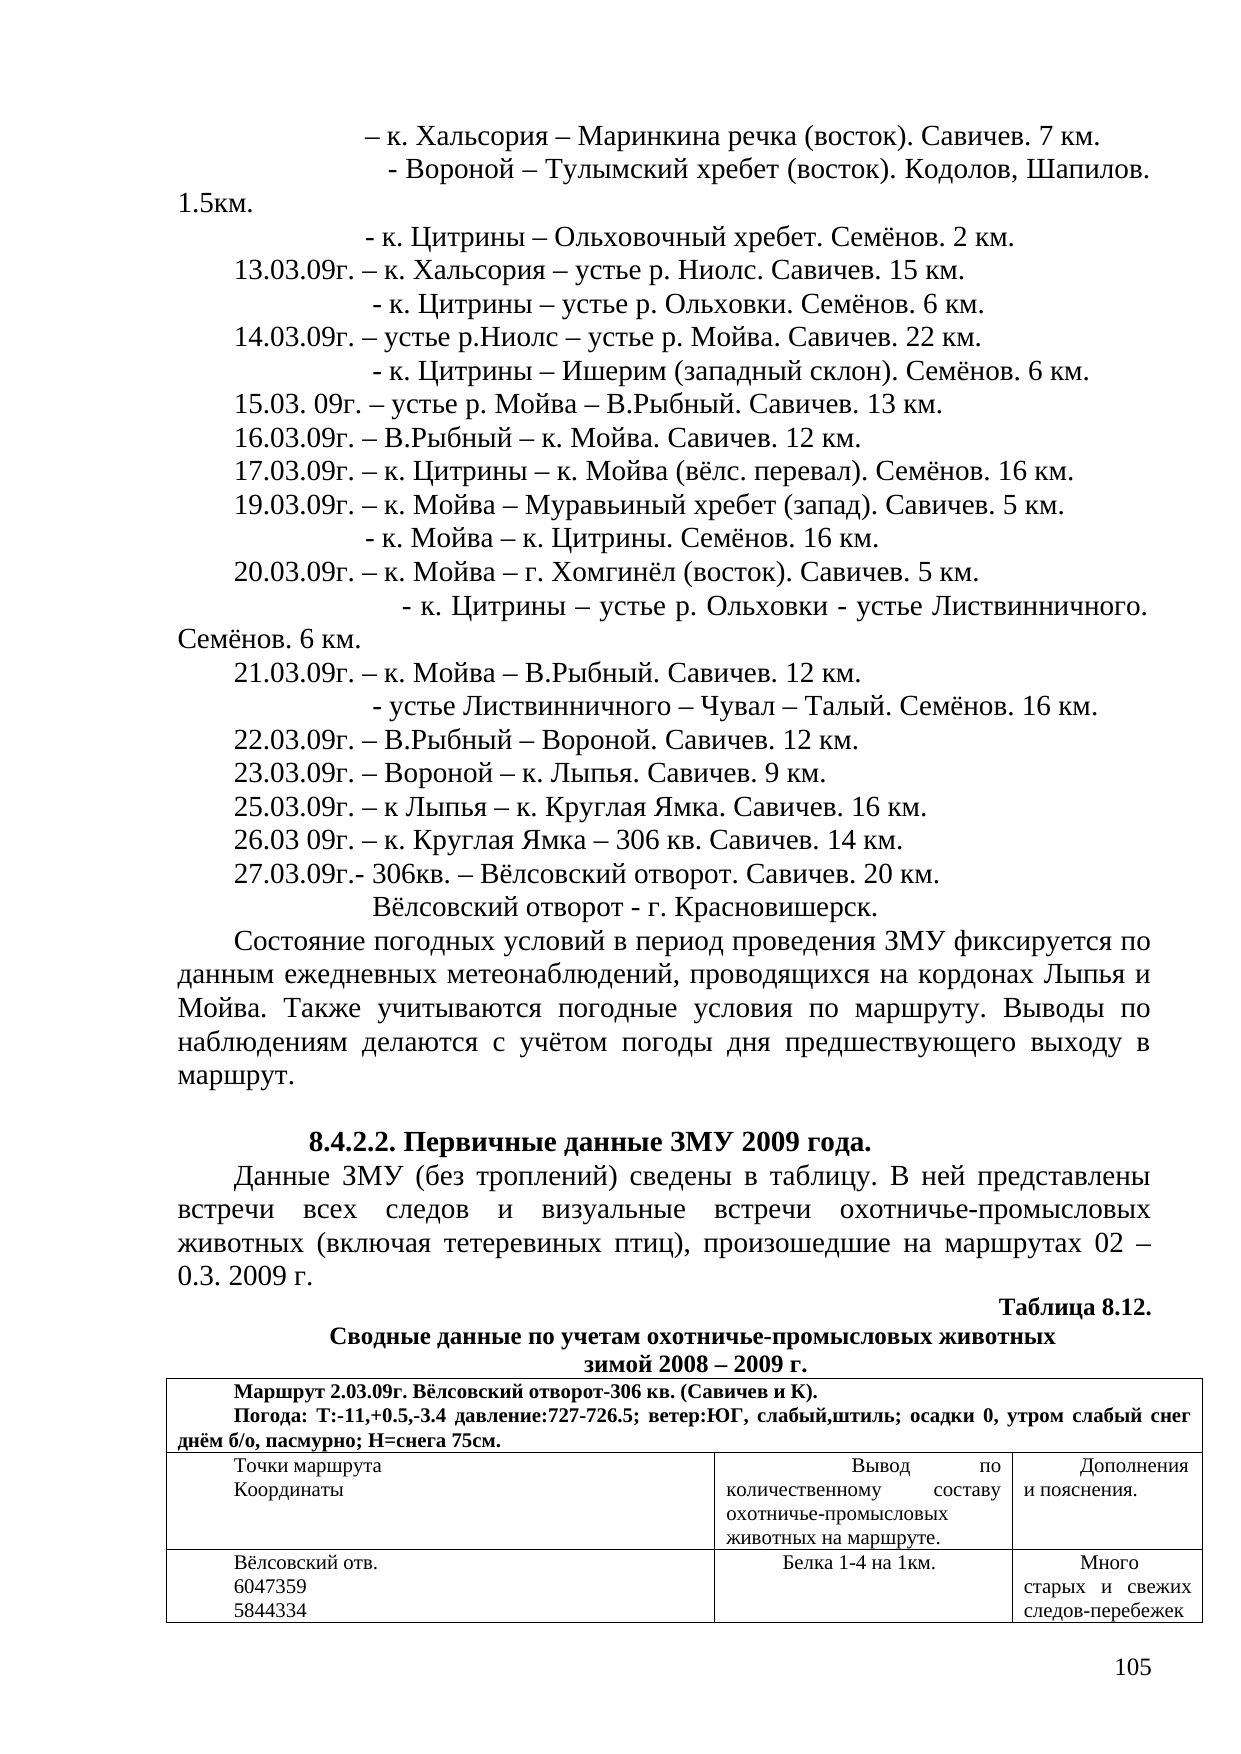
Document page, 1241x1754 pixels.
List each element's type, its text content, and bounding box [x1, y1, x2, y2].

text 20.03.09г. – к. Мойва – г. Хомгинёл (восток). Савичев. . [177, 554, 1152, 588]
text 13.03.09г. – к. Хальсория – устье р. Ниолс. Савичев. . [177, 252, 1152, 286]
text - к. Цитрины – Ишерим (западный склон). Семёнов. . [177, 353, 1152, 386]
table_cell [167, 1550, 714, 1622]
text 22.03.09г. – В.Рыбный – Вороной. Савичев. . [177, 722, 1152, 755]
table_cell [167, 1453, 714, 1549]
text 8.4.2.2. Первичные данные ЗМУ 2009 года. [177, 1124, 1152, 1158]
text - к. Цитрины – Ольховочный хребет. Семёнов. . [177, 219, 1152, 252]
text 27.03.09г.- 306кв. – Вёлсовский отворот. Савичев. . [177, 856, 1152, 889]
text – к. Хальсория – Маринкина речка (восток). Савичев. . [177, 118, 1152, 152]
text - Вороной – Тулымский хребет (восток). Кодолов, Шапилов. 1.5км. [177, 152, 1152, 219]
text 15.03. 09г. – устье р. Мойва – В.Рыбный. Савичев. . [177, 386, 1152, 420]
text 23.03.09г. – Вороной – к. Лыпья. Савичев. . [177, 755, 1152, 789]
text Данные ЗМУ (без троплений) сведены в таблицу. В ней представлены встречи всех следов и визуальные встречи охотничье-промысловых животных (включая тетеревиных птиц), произошедшие на маршрутах 02 – 0.3. . [177, 1158, 1152, 1292]
text 17.03.09г. – к. Цитрины – к. Мойва (вёлс. перевал). Семёнов. . [177, 453, 1152, 487]
text зимой 2008 – . [177, 1349, 1152, 1378]
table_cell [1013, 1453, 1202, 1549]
text 21.03.09г. – к. Мойва – В.Рыбный. Савичев. . [177, 655, 1152, 688]
text 26.03 09г. – к. Круглая Ямка – 306 кв. Савичев. . [177, 822, 1152, 856]
text Таблица 8.12. [177, 1292, 1152, 1321]
text Состояние погодных условий в период проведения ЗМУ фиксируется по данным ежедневных метеонаблюдений, проводящихся на кордонах Лыпья и Мойва. Также учитываются погодные условия по маршруту. Выводы по наблюдениям делаются с учётом погоды дня предшествующего выходу в маршрут. [177, 923, 1152, 1091]
text 19.03.09г. – к. Мойва – Муравьиный хребет (запад). Савичев. . [177, 487, 1152, 521]
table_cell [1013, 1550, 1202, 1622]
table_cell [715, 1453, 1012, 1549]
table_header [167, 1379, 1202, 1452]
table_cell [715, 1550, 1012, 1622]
text 25.03.09г. – к Лыпья – к. Круглая Ямка. Савичев. . [177, 789, 1152, 822]
text Вёлсовский отворот - г. Красновишерск. [177, 889, 1152, 923]
text - к. Цитрины – устье р. Ольховки - устье Листвинничного. Семёнов. . [177, 588, 1152, 655]
text 14.03.09г. – устье р.Ниолс – устье р. Мойва. Савичев. . [177, 319, 1152, 353]
text Сводные данные по учетам охотничье-промысловых животных [177, 1321, 1152, 1349]
text - к. Мойва – к. Цитрины. Семёнов. . [177, 521, 1152, 554]
text - устье Листвинничного – Чувал – Талый. Семёнов. . [177, 688, 1152, 722]
text 16.03.09г. – В.Рыбный – к. Мойва. Савичев. . [177, 420, 1152, 453]
text - к. Цитрины – устье р. Ольховки. Семёнов. . [177, 286, 1152, 319]
